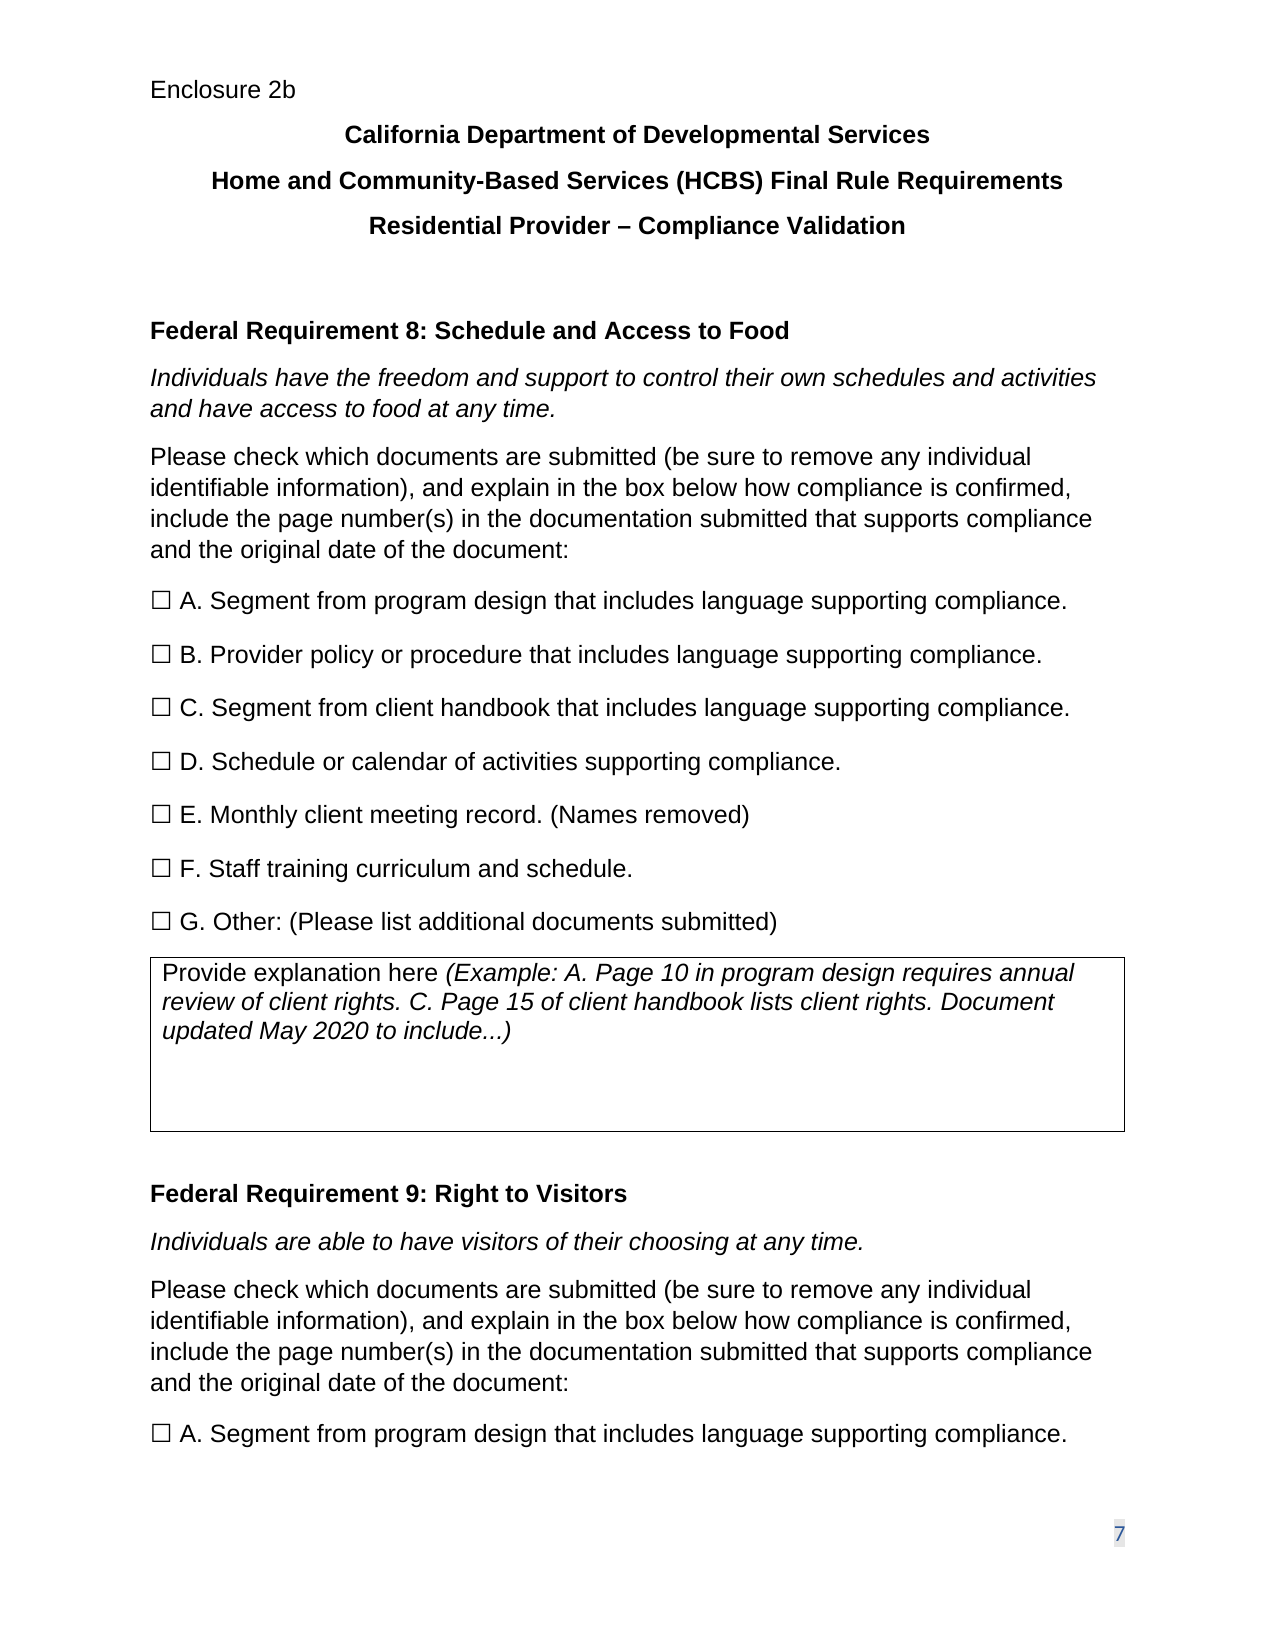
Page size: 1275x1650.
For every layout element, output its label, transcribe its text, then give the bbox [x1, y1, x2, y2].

text Federal Requirement 9: Right to Visitors [150, 1179, 1125, 1208]
table_header Provide explanation here (Example: A. Page 10 in program design requires annual review of client rights. C. Page 15 of client handbook lists client rights. Document updated May 2020 to include...) [151, 958, 1124, 1131]
text E. Monthly client meeting record. (Names removed) [150, 797, 1125, 831]
text Federal Requirement 8: Schedule and Access to Food [150, 316, 1125, 344]
text Individuals have the freedom and support to control their own schedules and activities and have access to food at any time. [150, 363, 1125, 423]
text Individuals are able to have visitors of their choosing at any time. [150, 1227, 1125, 1256]
text F. Staff training curriculum and schedule. [150, 850, 1125, 884]
text Please check which documents are submitted (be sure to remove any individual identifiable information), and explain in the box below how compliance is confirmed, include the page number(s) in the documentation submitted that supports compliance and the original date of the document: [150, 442, 1125, 564]
text A. Segment from program design that includes language supporting compliance. [150, 583, 1125, 617]
text B. Provider policy or procedure that includes language supporting compliance. [150, 636, 1125, 671]
text Please check which documents are submitted (be sure to remove any individual identifiable information), and explain in the box below how compliance is confirmed, include the page number(s) in the documentation submitted that supports compliance and the original date of the document: [150, 1275, 1125, 1397]
text A. Segment from program design that includes language supporting compliance. [150, 1416, 1125, 1450]
text D. Schedule or calendar of activities supporting compliance. [150, 743, 1125, 777]
text G. Other: (Please list additional documents submitted) [150, 904, 1125, 938]
text C. Segment from client handbook that includes language supporting compliance. [150, 690, 1125, 724]
